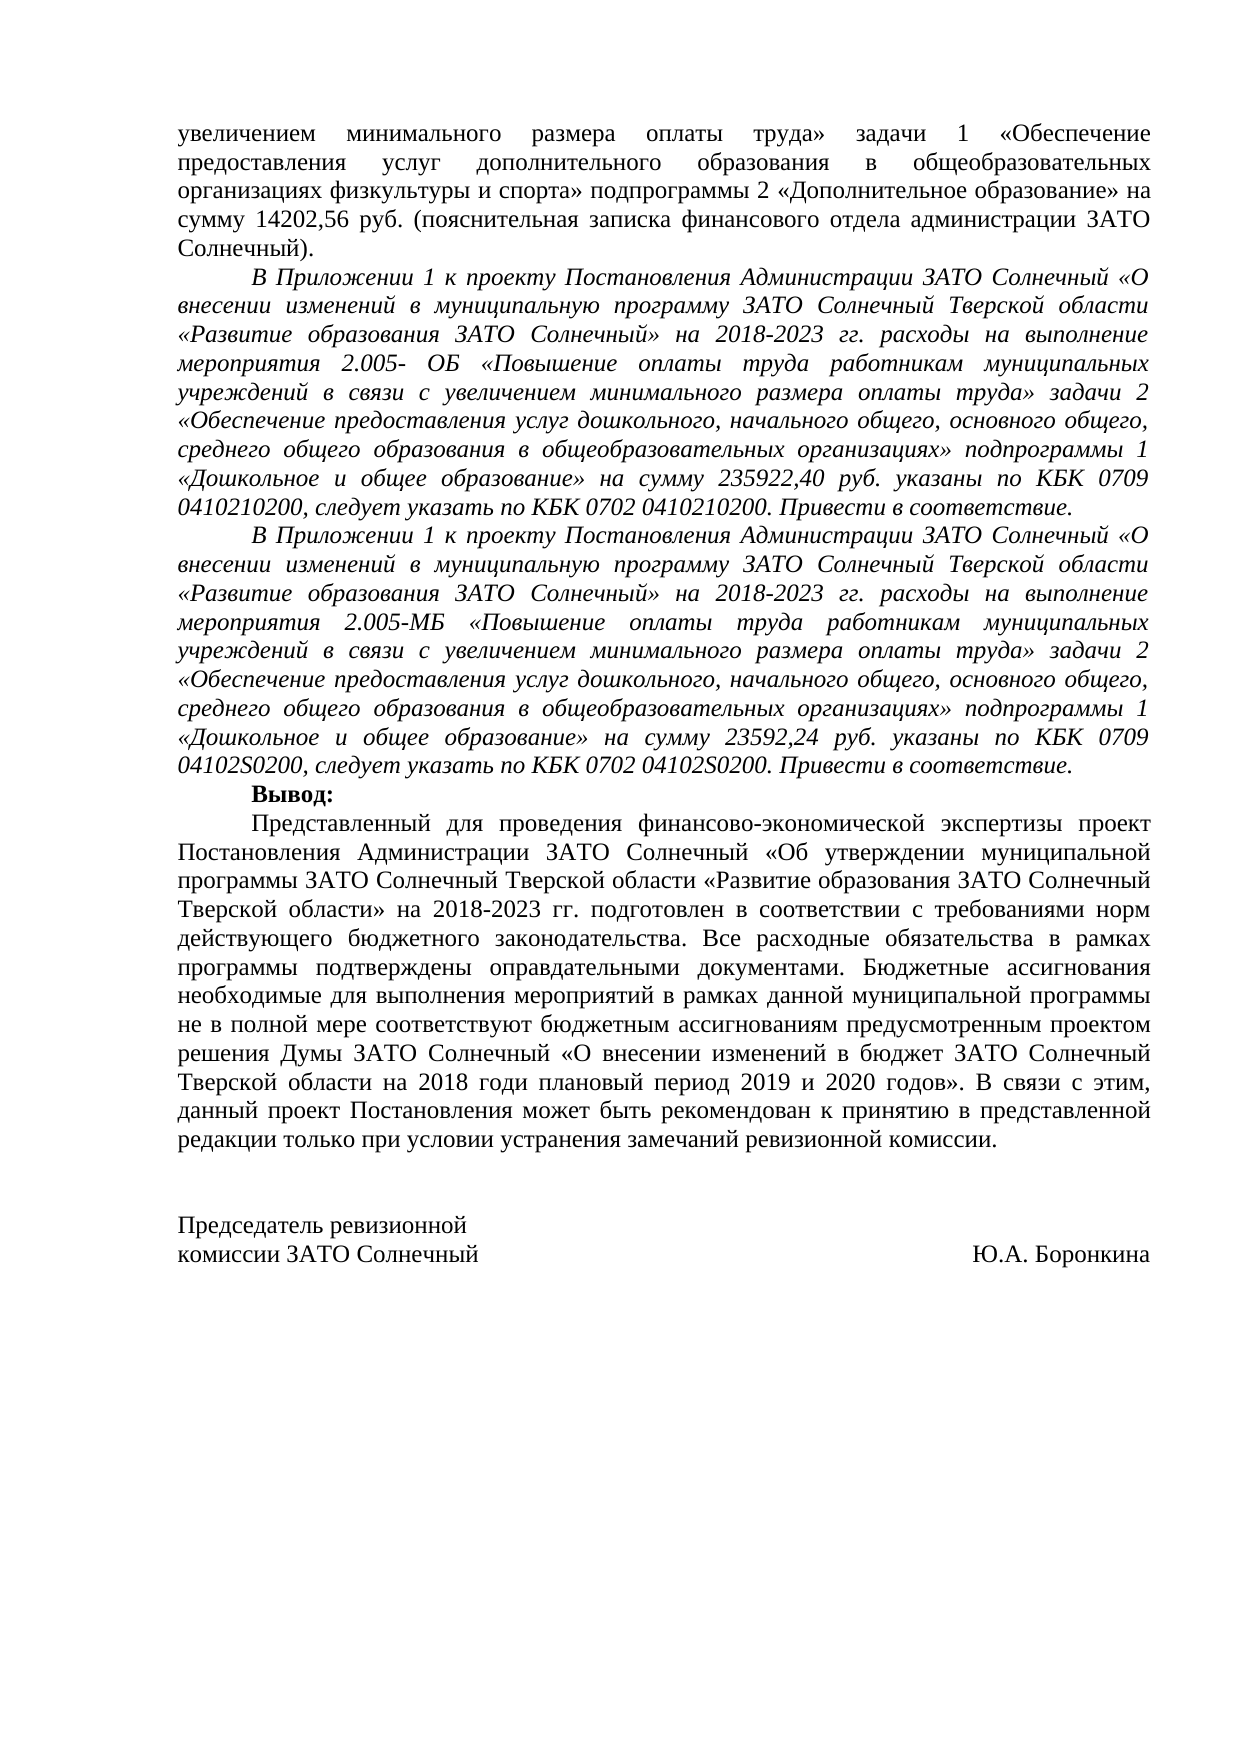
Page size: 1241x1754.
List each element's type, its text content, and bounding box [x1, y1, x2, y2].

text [177, 118, 1152, 262]
text Вывод: [177, 779, 1152, 808]
text Представленный для проведения финансово-экономической экспертизы проект Постановления Администрации ЗАТО Солнечный «Об утверждении муниципальной программы ЗАТО Солнечный Тверской области «Развитие образования ЗАТО Солнечный Тверской области» на 2018-2023 гг. подготовлен в соответствии с требованиями норм действующего бюджетного законодательства. Все расходные обязательства в рамках программы подтверждены оправдательными документами. Бюджетные ассигнования необходимые для выполнения мероприятий в рамках данной муниципальной программы не в полной мере соответствуют бюджетным ассигнованиям предусмотренным проектом решения Думы ЗАТО Солнечный «О внесении изменений в бюджет ЗАТО Солнечный Тверской области на 2018 годи плановый период 2019 и 2020 годов». В связи с этим, данный проект Постановления может быть рекомендован к принятию в представленной редакции только при условии устранения замечаний ревизионной комиссии. [177, 808, 1152, 1153]
text В Приложении 1 к проекту Постановления Администрации ЗАТО Солнечный «О внесении изменений в муниципальную программу ЗАТО Солнечный Тверской области «Развитие образования ЗАТО Солнечный» на 2018-2023 гг. расходы на выполнение мероприятия 2.005-МБ «Повышение оплаты труда работникам муниципальных учреждений в связи с увеличением минимального размера оплаты труда» задачи 2 «Обеспечение предоставления услуг дошкольного, начального общего, основного общего, среднего общего образования в общеобразовательных организациях» подпрограммы 1 «Дошкольное и общее образование» на сумму 23592,24 руб. указаны по КБК 0709 04102S0200, следует указать по КБК 0702 04102S0200. Привести в соответствие. [177, 521, 1152, 779]
text В Приложении 1 к проекту Постановления Администрации ЗАТО Солнечный «О внесении изменений в муниципальную программу ЗАТО Солнечный Тверской области «Развитие образования ЗАТО Солнечный» на 2018-2023 гг. расходы на выполнение мероприятия 2.005- ОБ «Повышение оплаты труда работникам муниципальных учреждений в связи с увеличением минимального размера оплаты труда» задачи 2 «Обеспечение предоставления услуг дошкольного, начального общего, основного общего, среднего общего образования в общеобразовательных организациях» подпрограммы 1 «Дошкольное и общее образование» на сумму 235922,40 руб. указаны по КБК 0709 0410210200, следует указать по КБК 0702 0410210200. Привести в соответствие. [177, 262, 1152, 521]
text комиссии ЗАТО Солнечный Ю.А. Боронкина [177, 1239, 1152, 1268]
text Председатель ревизионной [177, 1211, 1152, 1239]
